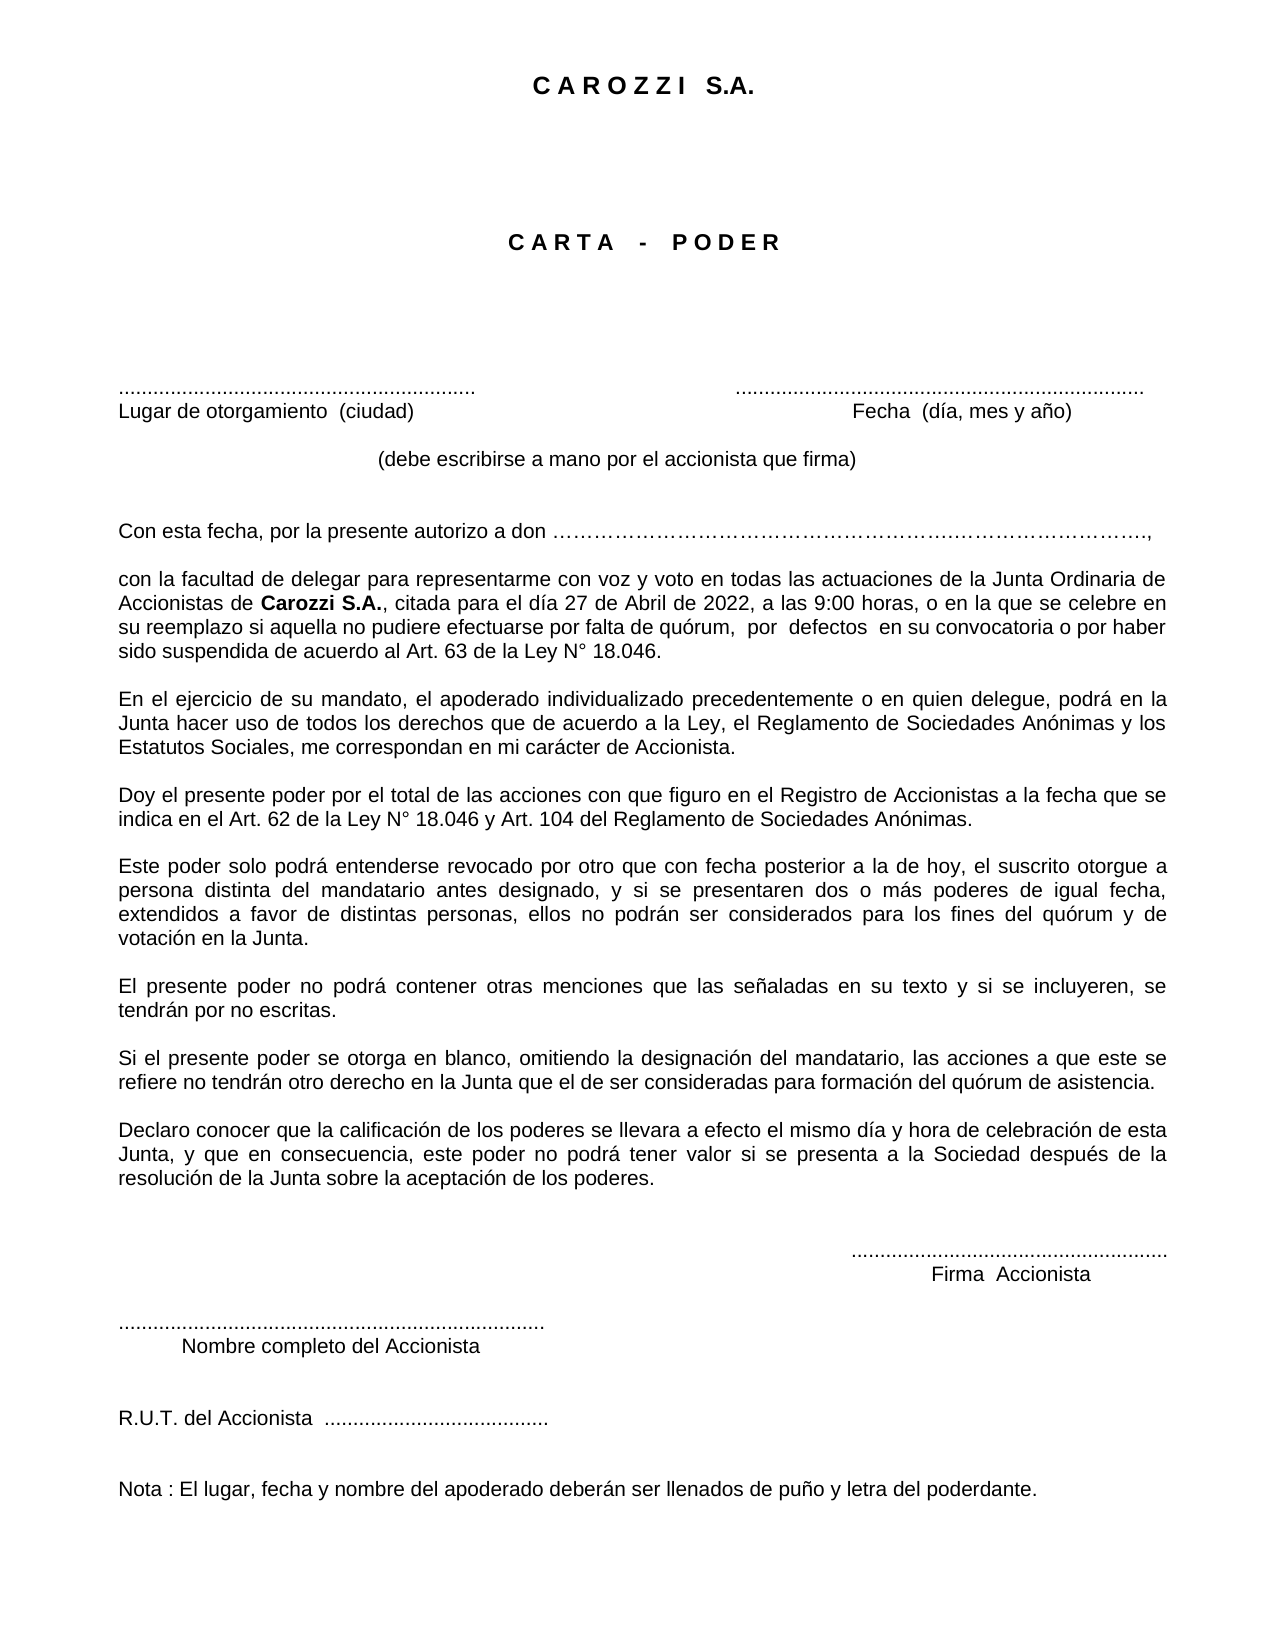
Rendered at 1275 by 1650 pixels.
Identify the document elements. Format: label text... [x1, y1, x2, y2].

text Con esta fecha, por la presente autorizo a don ………………………………………………….………………………., [118, 519, 1169, 543]
subtitle C A R T A - P O D E R [118, 229, 1169, 255]
text ....................................................... [118, 1238, 1169, 1262]
text El presente poder no podrá contener otras menciones que las señaladas en su texto y si se incluyeren, se tendrán por no escritas. [118, 974, 1169, 1022]
text Nombre completo del Accionista [118, 1333, 1169, 1357]
text Firma Accionista [118, 1262, 1169, 1286]
text .............................................................. ....................................................................... [118, 375, 1169, 399]
text Nota : El lugar, fecha y nombre del apoderado deberán ser llenados de puño y letra del poderdante. [118, 1477, 1169, 1501]
text Si el presente poder se otorga en blanco, omitiendo la designación del mandatario, las acciones a que este se refiere no tendrán otro derecho en que el de ser consideradas para formación del quórum de asistencia. [118, 1046, 1169, 1094]
text con la facultad de delegar para representarme con voz y voto en todas las actuaciones de la Junta Ordinaria de Accionistas de Carozzi S.A., citada para el día 27 de Abril de 2022, a las 9:00 horas, o en la que se celebre en su reemplazo si aquella no pudiere efectuarse por falta de quórum, por defectos en su convocatoria o por haber sido suspendida de acuerdo al Art. 63 de ° 18.046. [118, 567, 1169, 663]
text (debe escribirse a mano por el accionista que firma) [118, 447, 1169, 471]
text En el ejercicio de su mandato, el apoderado individualizado precedentemente o en quien delegue, podrá en hacer uso de todos los derechos que de acuerdo a , el Reglamento de Sociedades Anónimas y los Estatutos Sociales, me correspondan en mi carácter de Accionista. [118, 687, 1169, 758]
text Doy el presente poder por el total de las acciones con que figuro en el Registro de Accionistas a la fecha que se indica en el Art. 62 de ° 18.046 y Art. 104 del Reglamento de Sociedades Anónimas. [118, 782, 1169, 830]
text Este poder solo podrá entenderse revocado por otro que con fecha posterior a la de hoy, el suscrito otorgue a persona distinta del mandatario antes designado, y si se presentaren dos o más poderes de igual fecha, extendidos a favor de distintas personas, ellos no podrán ser considerados para los fines del quórum y de votación en [118, 854, 1169, 950]
text Declaro conocer que la calificación de los poderes se llevara a efecto el mismo día y hora de celebración de esta Junta, y que en consecuencia, este poder no podrá tener valor si se presenta a después de la resolución de sobre la aceptación de los poderes. [118, 1118, 1169, 1190]
text C A R O Z Z I S.A. [118, 71, 1169, 99]
text R.U.T. del Accionista ....................................... [118, 1405, 1169, 1429]
text .......................................................................... [118, 1309, 1169, 1333]
text Lugar de otorgamiento (ciudad) Fecha (día, mes y año) [118, 399, 1169, 423]
